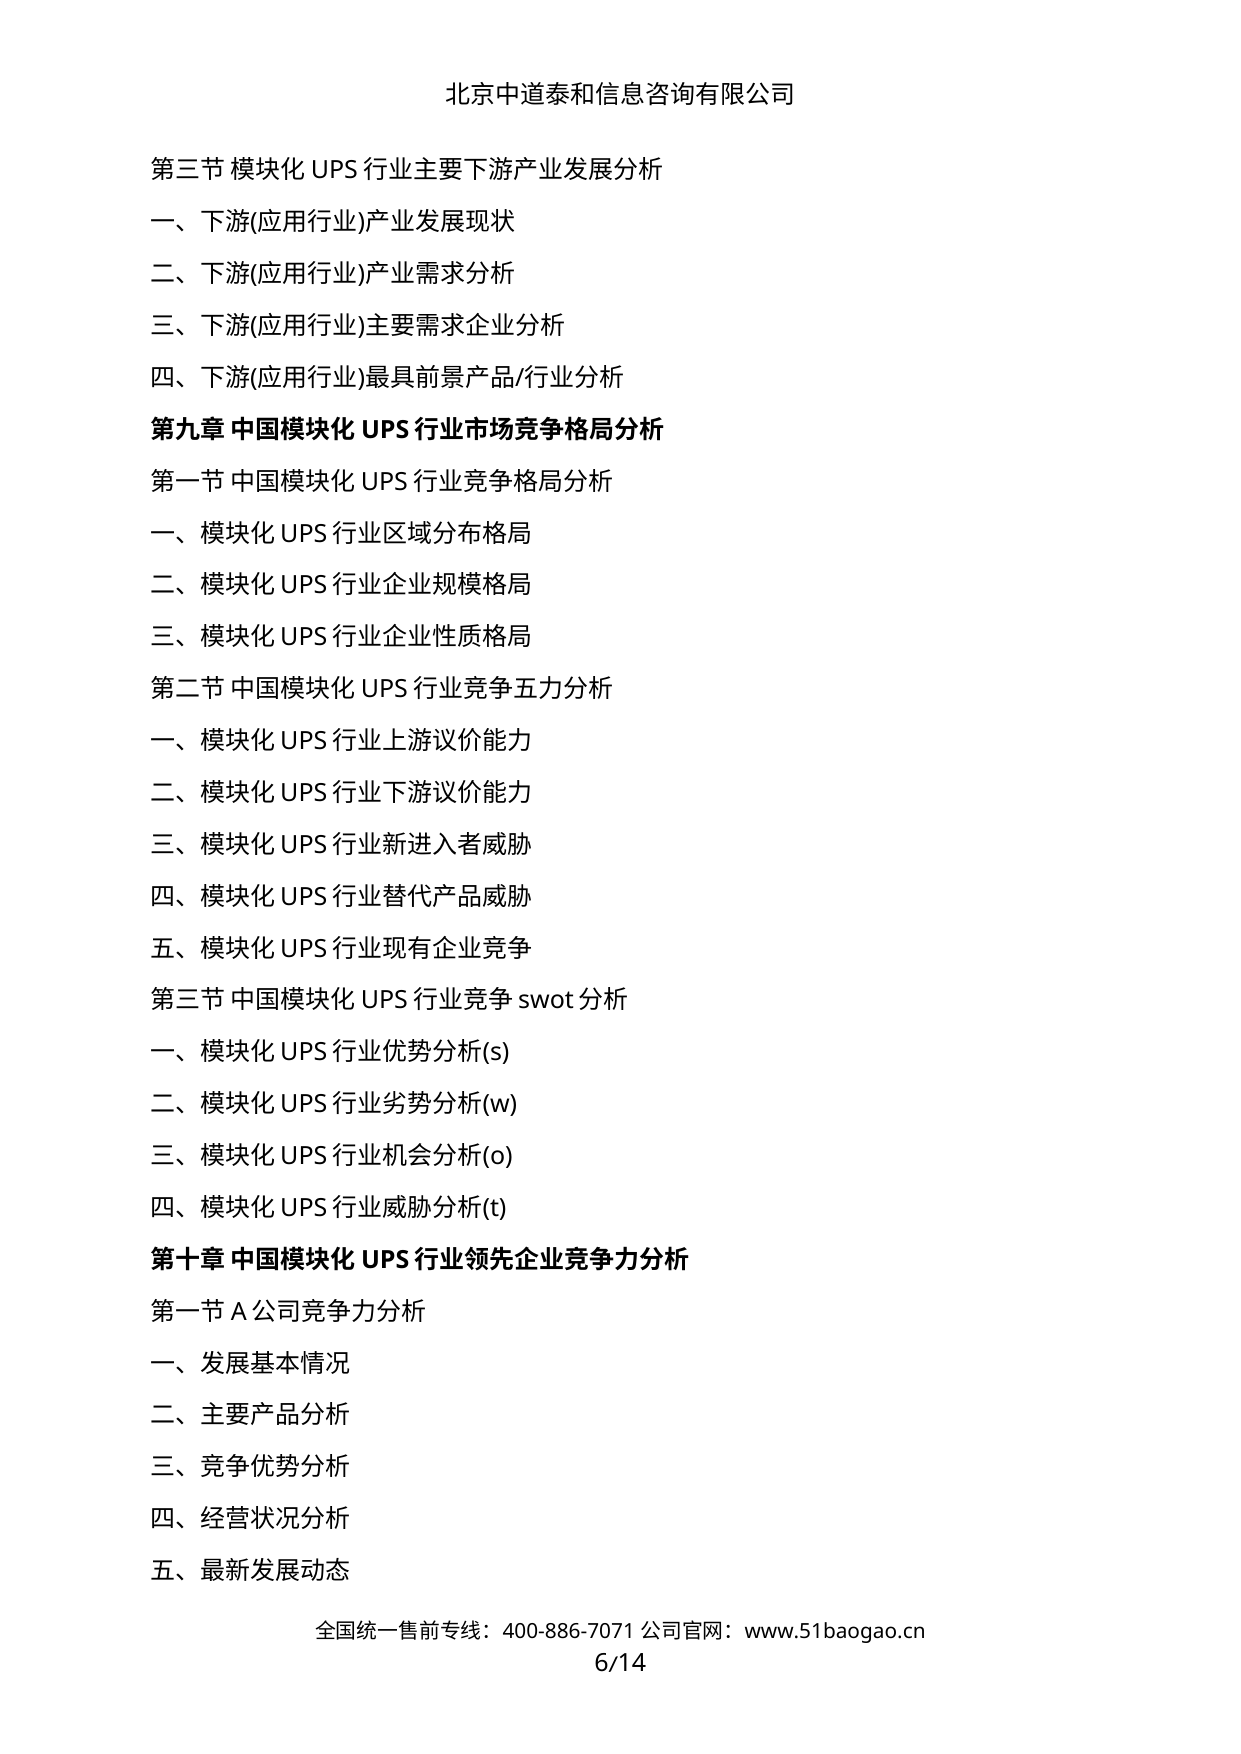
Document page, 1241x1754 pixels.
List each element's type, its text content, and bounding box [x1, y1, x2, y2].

text 二、下游(应用行业)产业需求分析 [150, 254, 1090, 290]
text 五、最新发展动态 [150, 1551, 1090, 1587]
text 第一节 A公司竞争力分析 [150, 1291, 1090, 1327]
text 四、下游(应用行业)最具前景产品/行业分析 [150, 357, 1090, 394]
text 第一节 中国模块化UPS行业竞争格局分析 [150, 461, 1090, 497]
text 一、下游(应用行业)产业发展现状 [150, 202, 1090, 238]
text 一、发展基本情况 [150, 1343, 1090, 1379]
text 四、模块化UPS行业替代产品威胁 [150, 876, 1090, 912]
text 第十章 中国模块化UPS行业领先企业竞争力分析 [150, 1239, 1090, 1276]
text 二、模块化UPS行业下游议价能力 [150, 772, 1090, 809]
text 五、模块化UPS行业现有企业竞争 [150, 928, 1090, 964]
text 三、模块化UPS行业机会分析(o) [150, 1136, 1090, 1172]
text 一、模块化UPS行业优势分析(s) [150, 1032, 1090, 1068]
text 一、模块化UPS行业区域分布格局 [150, 513, 1090, 549]
text 三、下游(应用行业)主要需求企业分析 [150, 306, 1090, 342]
text 二、主要产品分析 [150, 1395, 1090, 1431]
text 三、模块化UPS行业新进入者威胁 [150, 824, 1090, 861]
text 二、模块化UPS行业劣势分析(w) [150, 1084, 1090, 1120]
text 一、模块化UPS行业上游议价能力 [150, 721, 1090, 757]
text 二、模块化UPS行业企业规模格局 [150, 565, 1090, 601]
text 三、竞争优势分析 [150, 1447, 1090, 1483]
text 第三节 模块化UPS行业主要下游产业发展分析 [150, 150, 1090, 186]
text 四、模块化UPS行业威胁分析(t) [150, 1187, 1090, 1224]
text 第二节 中国模块化UPS行业竞争五力分析 [150, 669, 1090, 705]
text 第三节 中国模块化UPS行业竞争swot分析 [150, 980, 1090, 1016]
text 四、经营状况分析 [150, 1499, 1090, 1535]
text 第九章 中国模块化UPS行业市场竞争格局分析 [150, 409, 1090, 446]
text 三、模块化UPS行业企业性质格局 [150, 617, 1090, 653]
